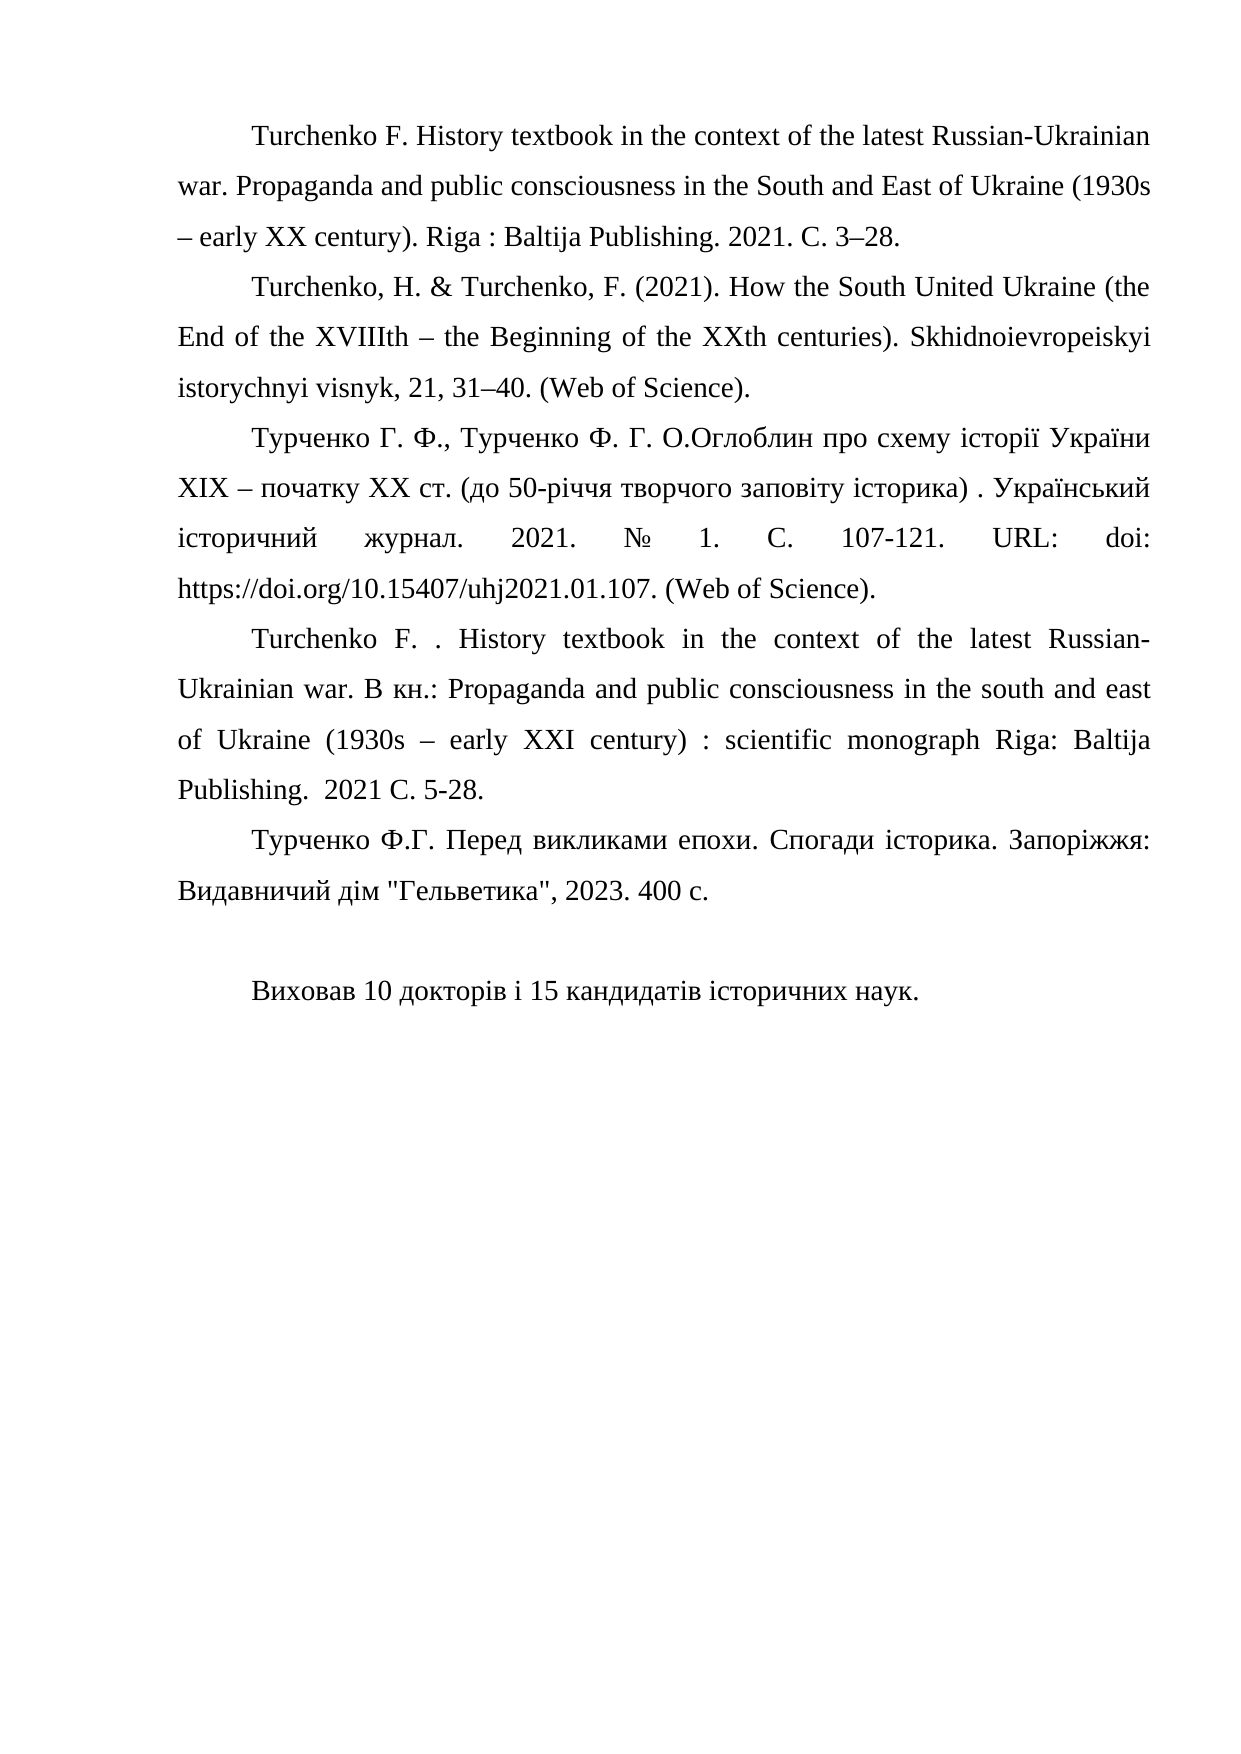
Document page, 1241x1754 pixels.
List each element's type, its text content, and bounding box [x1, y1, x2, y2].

text Турченко Г. Ф., Турченко Ф. Г. О.Оглоблин про схему історії України ХІХ – початку ХХ ст. (до 50-річчя творчого заповіту історика) . Український історичний журнал. 2021. № 1. C. 107-121. URL: doi: https://doi.org/10.15407/uhj2021.01.107. (Web of Science). [177, 420, 1152, 604]
text Турченко Ф.Г. Перед викликами епохи. Спогади історика. Запоріжжя: Видавничий дім "Гельветика", 2023. 400 с. [177, 822, 1152, 906]
text Turchenko F. . History textbook in the context of the latest Russian-Ukrainian war. В кн.: Propaganda and public consciousness in the south and east of Ukraine (1930s – early XXІ century) : scientific monograph Riga: Baltija Publishing. 2021 C. 5-28. [177, 621, 1152, 806]
text Turchenko F. History textbook in the context of the latest Russian-Ukrainian war. Propaganda and public consciousness in the South and East of Ukraine (1930s – early XX century). Riga : Baltija Publishing. 2021. С. 3–28. [177, 118, 1152, 252]
text Тurchenko, H. & Тurchenko, F. (2021). How the South United Ukraine (the End of the XVIIIth – the Beginning of the XXth centuries). Skhidnoievropeiskyi istorychnyi visnyk, 21, 31–40. (Web of Science). [177, 269, 1152, 403]
text Виховав 10 докторів і 15 кандидатів історичних наук. [177, 973, 1152, 1007]
